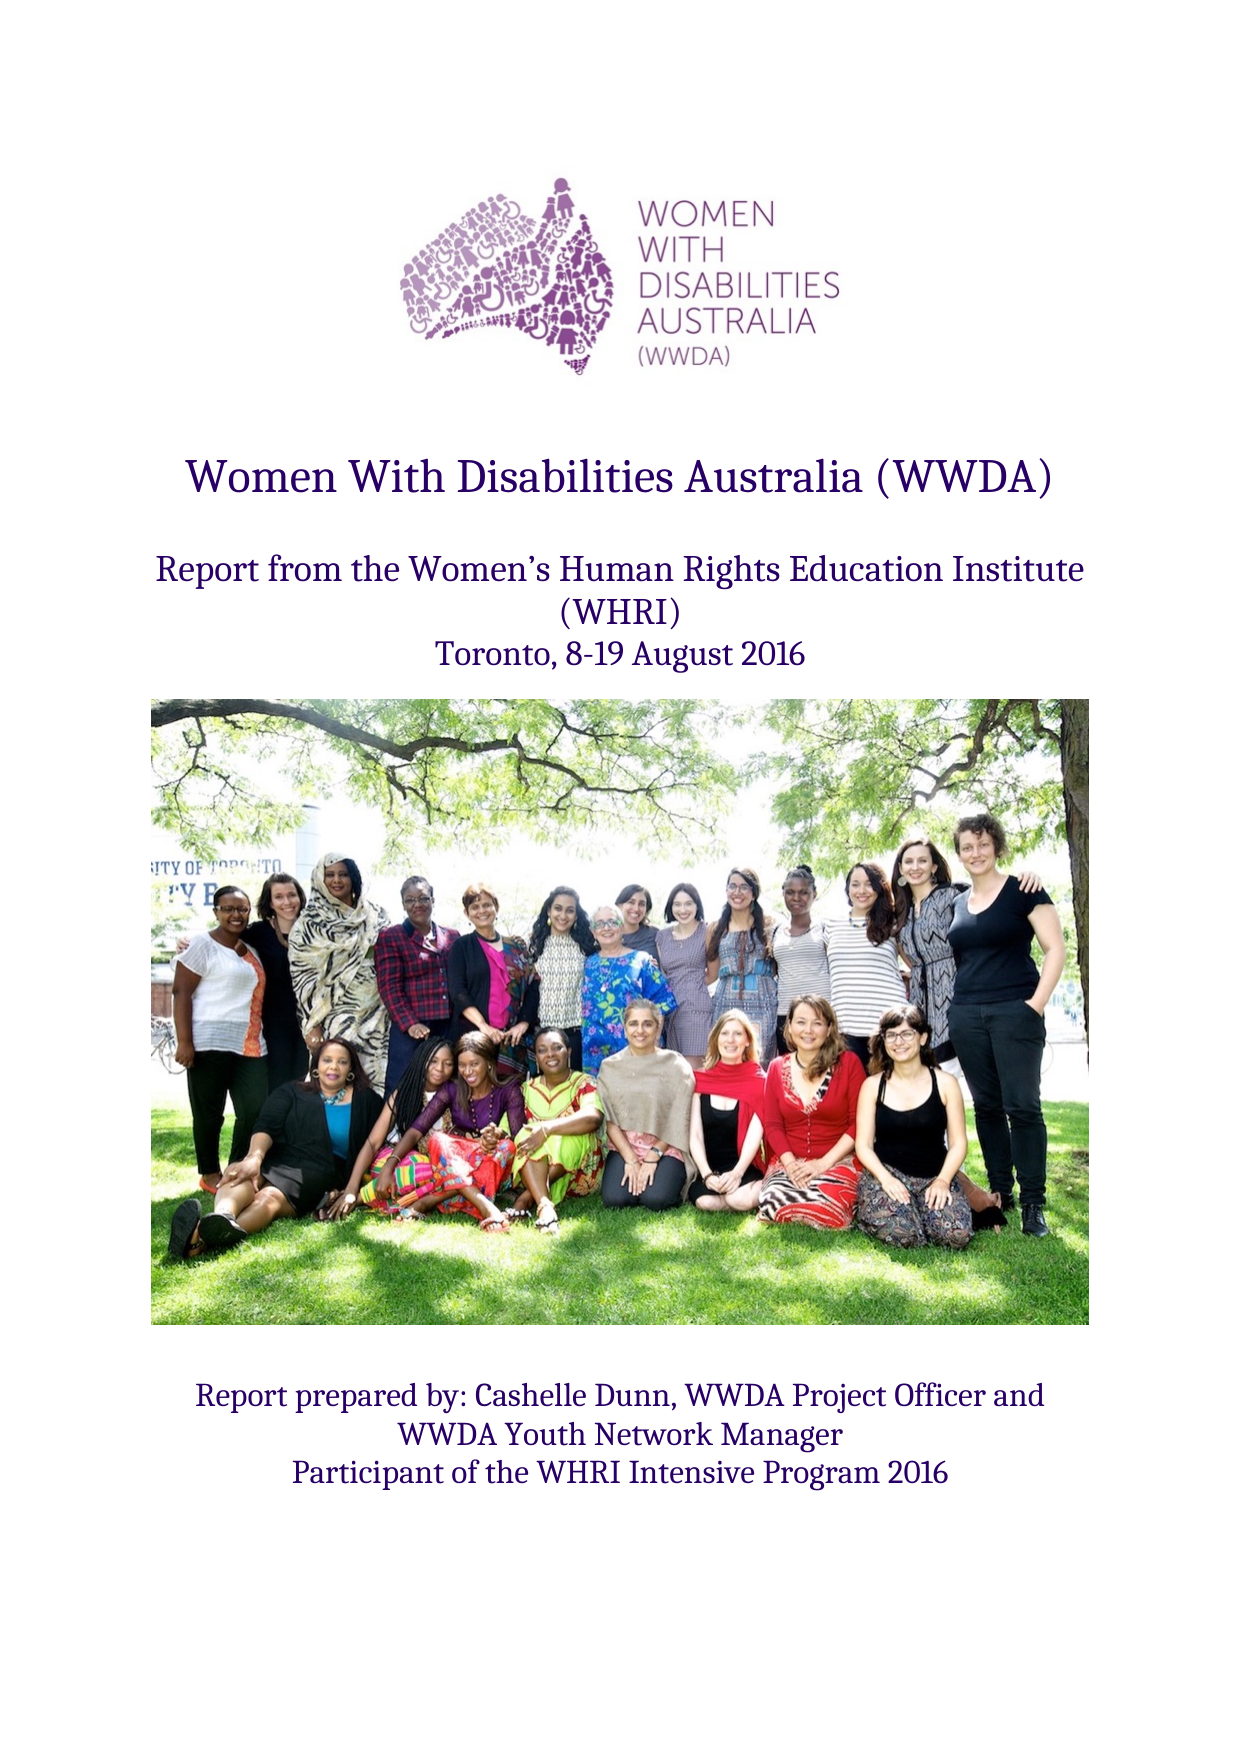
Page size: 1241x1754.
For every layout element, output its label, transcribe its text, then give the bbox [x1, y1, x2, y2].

picture [383, 150, 857, 397]
text Women With Disabilities Australia (WWDA) [150, 449, 1090, 504]
text Participant of the WHRI Intensive Program 2016 [150, 1453, 1090, 1492]
text Report prepared by: Cashelle Dunn, WWDA Project Officer and WWDA Youth Network Manager [150, 1377, 1090, 1453]
text Toronto, 8-19 August 2016 [150, 634, 1090, 674]
picture [151, 699, 1089, 1325]
text Report from the Women’s Human Rights Education Institute (WHRI) [150, 547, 1090, 634]
